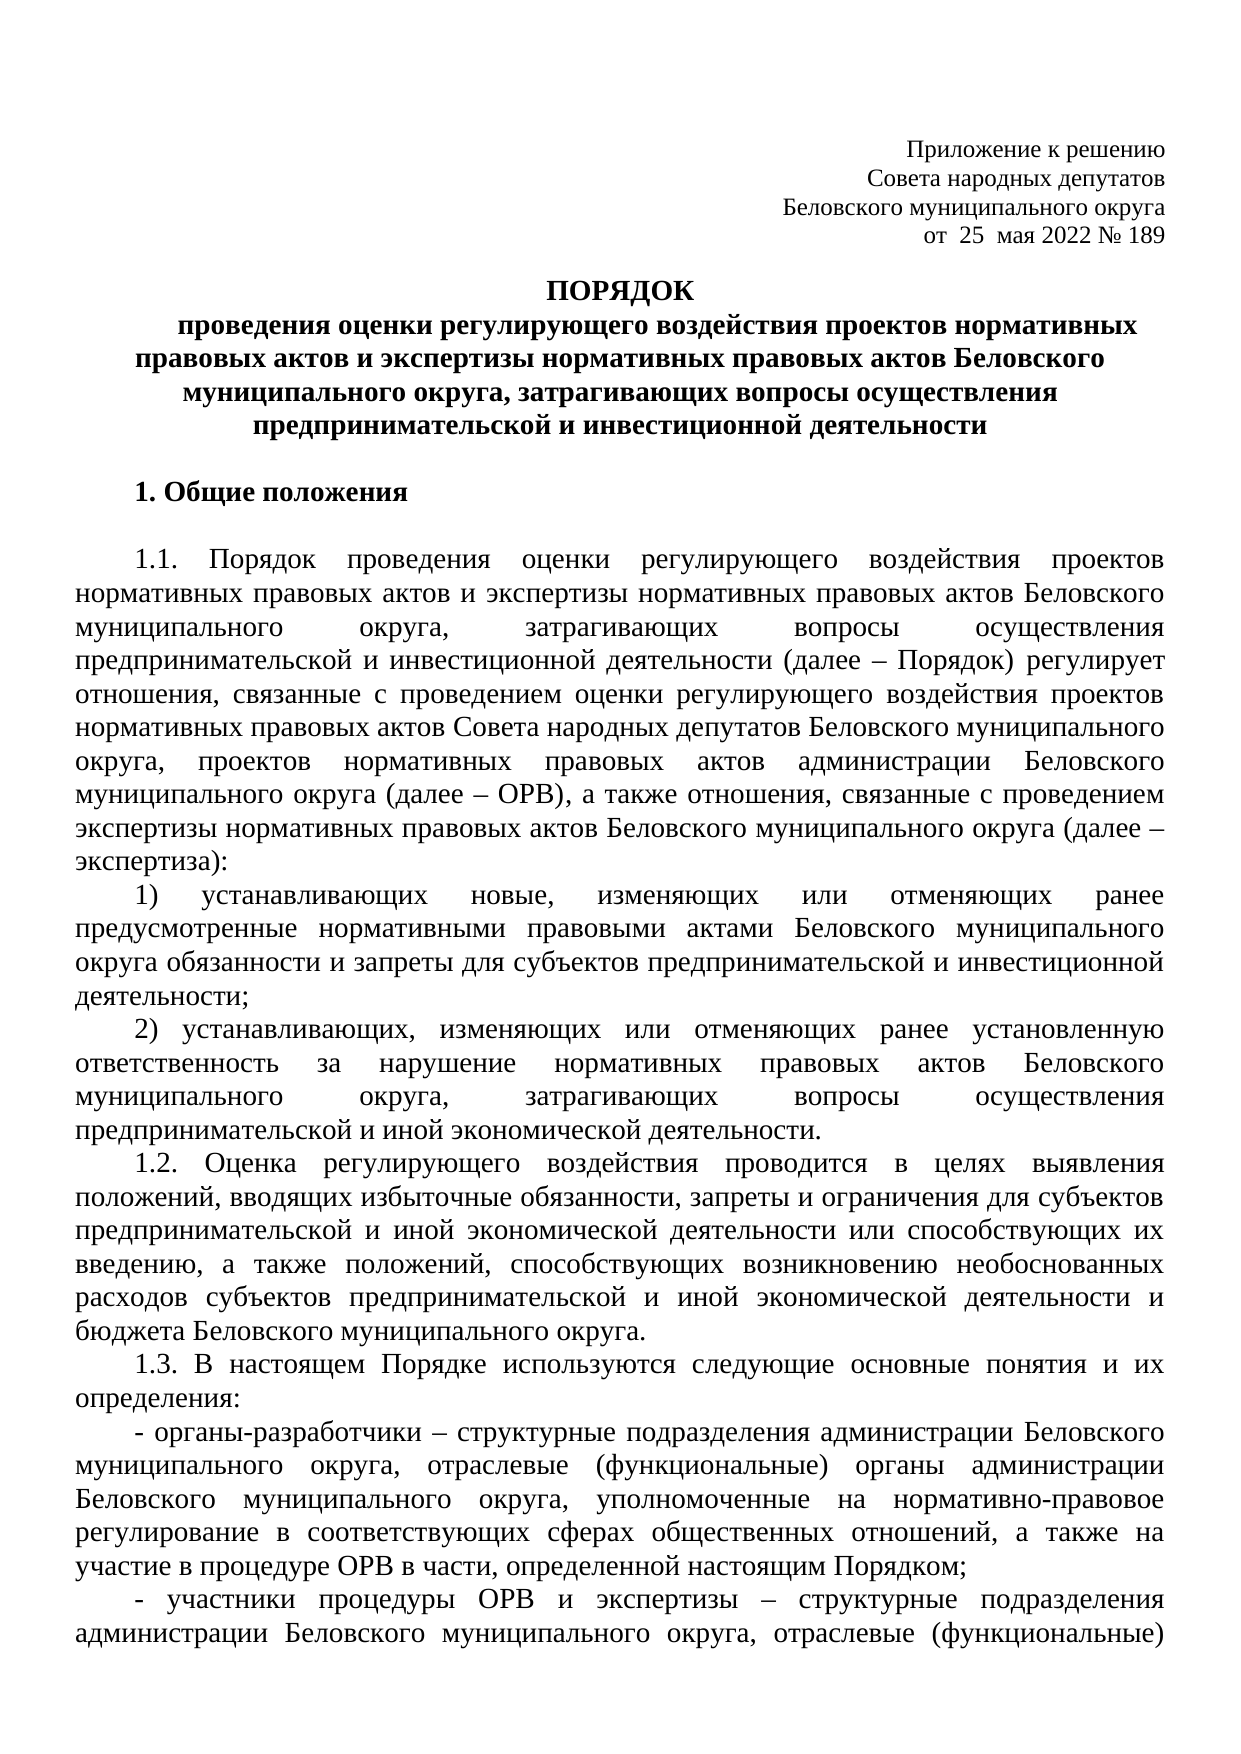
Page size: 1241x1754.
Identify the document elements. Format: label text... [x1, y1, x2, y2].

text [75, 1581, 1165, 1648]
text 1. Общие положения [75, 474, 1165, 508]
text 1) устанавливающих новые, изменяющих или отменяющих ранее предусмотренные нормативными правовыми актами Беловского муниципального округа обязанности и запреты для субъектов предпринимательской и инвестиционной деятельности; [75, 877, 1165, 1011]
title ПОРЯДОК [75, 273, 1165, 307]
text Беловского муниципального округа [75, 192, 1165, 221]
text 1.1. Порядок проведения оценки регулирующего воздействия проектов нормативных правовых актов и экспертизы нормативных правовых актов Беловского муниципального округа, затрагивающих вопросы осуществления предпринимательской и инвестиционной деятельности (далее – Порядок) регулирует отношения, связанные с проведением оценки регулирующего воздействия проектов нормативных правовых актов Совета народных депутатов Беловского муниципального округа, проектов нормативных правовых актов администрации Беловского муниципального округа (далее – ОРВ), а также отношения, связанные с проведением экспертизы нормативных правовых актов Беловского муниципального округа (далее – экспертиза): [75, 542, 1165, 877]
text 1.2. Оценка регулирующего воздействия проводится в целях выявления положений, вводящих избыточные обязанности, запреты и ограничения для субъектов предпринимательской и иной экономической деятельности или способствующих их введению, а также положений, способствующих возникновению необоснованных расходов субъектов предпринимательской и иной экономической деятельности и бюджета Беловского муниципального округа. [75, 1145, 1165, 1347]
text 1.3. В настоящем Порядке используются следующие основные понятия и их определения: [75, 1347, 1165, 1414]
text Совета народных депутатов [75, 163, 1165, 192]
text проведения оценки регулирующего воздействия проектов нормативных правовых актов и экспертизы нормативных правовых актов Беловского муниципального округа, затрагивающих вопросы осуществления предпринимательской и инвестиционной деятельности [75, 307, 1165, 441]
text - органы-разработчики – структурные подразделения администрации Беловского муниципального округа, отраслевые (функциональные) органы администрации Беловского муниципального округа, уполномоченные на нормативно-правовое регулирование в соответствующих сферах общественных отношений, а также на участие в процедуре ОРВ в части, определенной настоящим Порядком; [75, 1414, 1165, 1581]
text 2) устанавливающих, изменяющих или отменяющих ранее установленную ответственность за нарушение нормативных правовых актов Беловского муниципального округа, затрагивающих вопросы осуществления предпринимательской и иной экономической деятельности. [75, 1011, 1165, 1145]
text Приложение к решению [75, 134, 1165, 163]
text от 25 мая 2022 № 189 [75, 221, 1165, 249]
